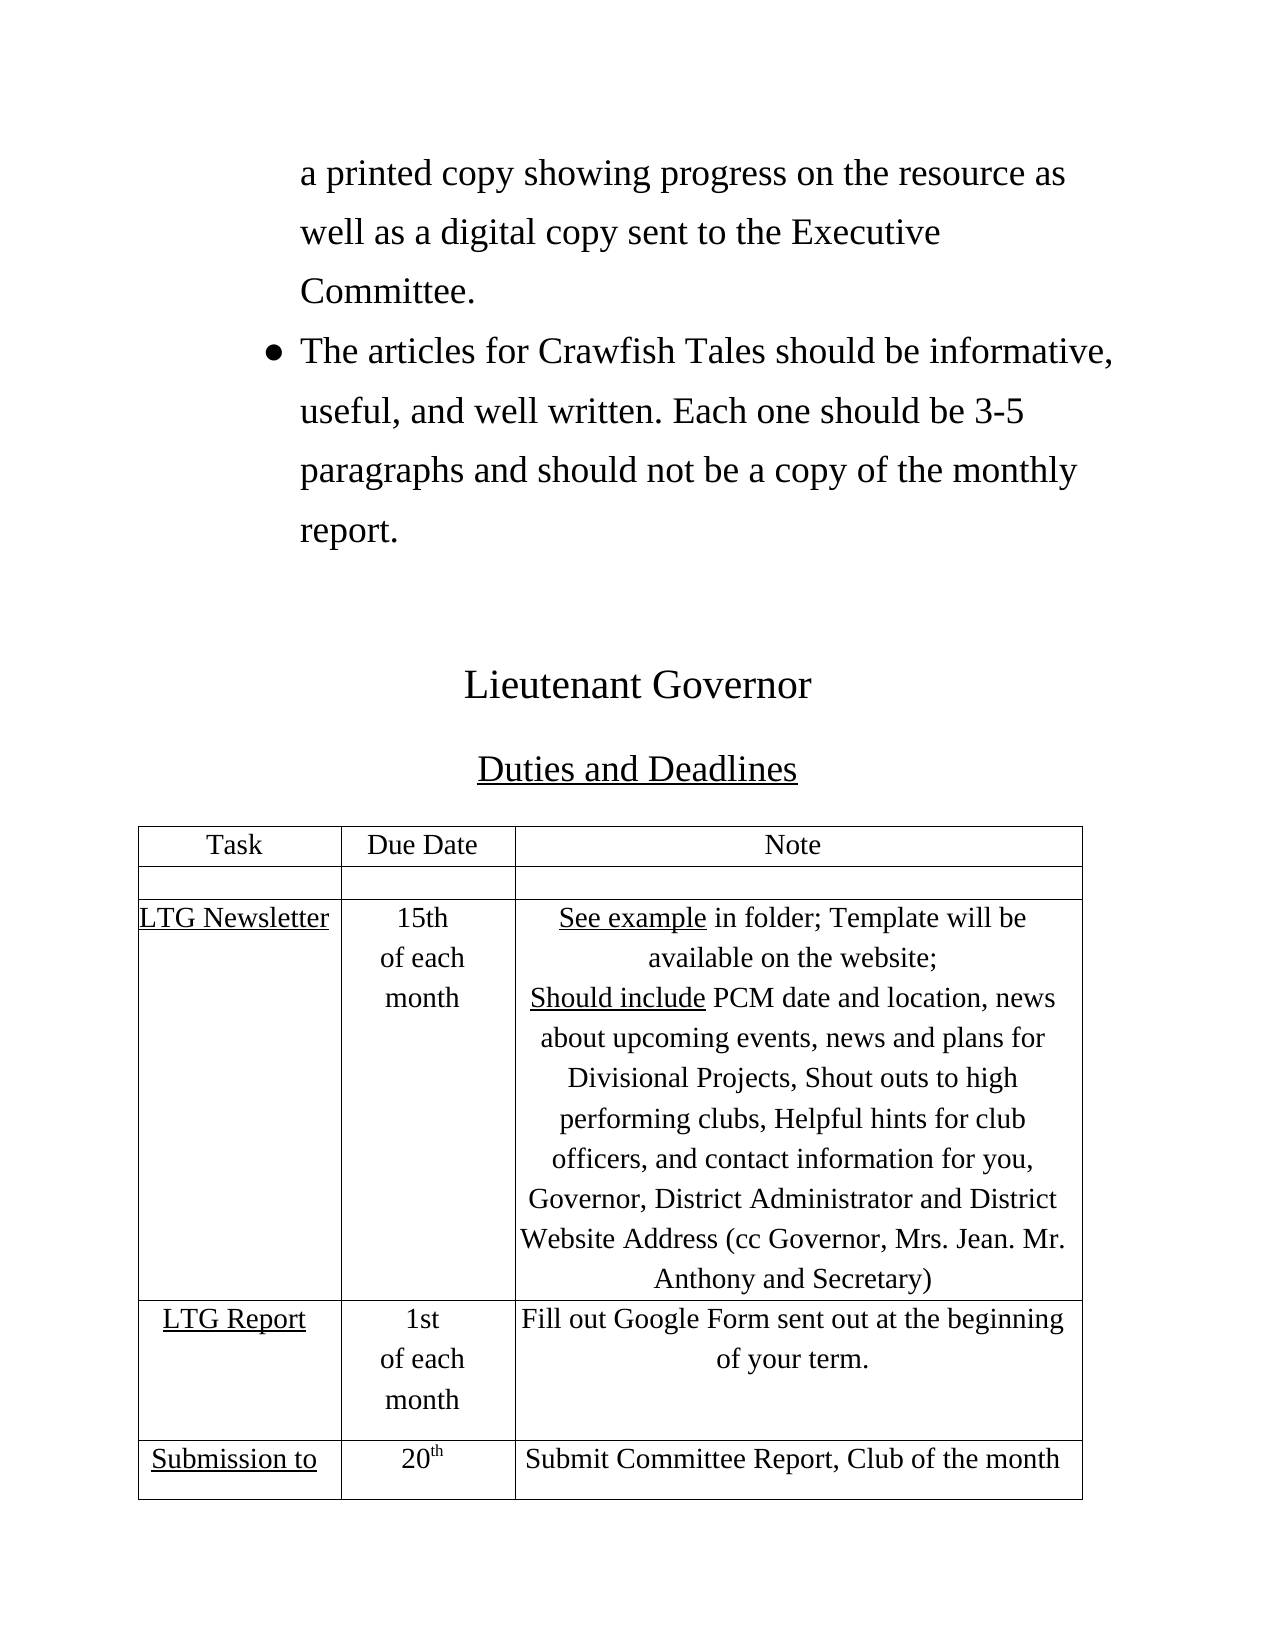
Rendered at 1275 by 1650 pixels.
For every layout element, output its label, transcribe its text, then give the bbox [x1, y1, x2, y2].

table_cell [516, 1441, 1082, 1499]
list The articles for Crawfish Tales should be informative, useful, and well written. Each one should be 3-5 paragraphs and should not be a copy of the monthly report. [262, 328, 1125, 550]
table_cell 1st of each month [342, 1301, 515, 1440]
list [262, 150, 1125, 312]
table_cell See example in folder; Template will be available on the website; Should include PCM date and location, news about upcoming events, news and plans for Divisional Projects, Shout outs to high performing clubs, Helpful hints for club officers, and contact information for you, Governor, District Administrator and District Website Address (cc Governor, Mrs. Jean. Mr. Anthony and Secretary) [516, 900, 1082, 1300]
table_cell [139, 867, 341, 899]
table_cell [139, 1441, 341, 1499]
table_header Note [516, 827, 1082, 866]
table_cell Fill out Google Form sent out at the beginning of your term. [516, 1301, 1082, 1440]
table_cell [516, 867, 1082, 899]
text Lieutenant Governor [150, 659, 1125, 707]
table_header Task [139, 827, 341, 866]
text Duties and Deadlines [150, 746, 1125, 789]
table_cell [342, 867, 515, 899]
table_cell 15th of each month [342, 900, 515, 1300]
table_cell LTG Newsletter [139, 900, 341, 1300]
table_header Due Date [342, 827, 515, 866]
table_cell LTG Report [139, 1301, 341, 1440]
table_cell 20th of each month [342, 1441, 515, 1499]
